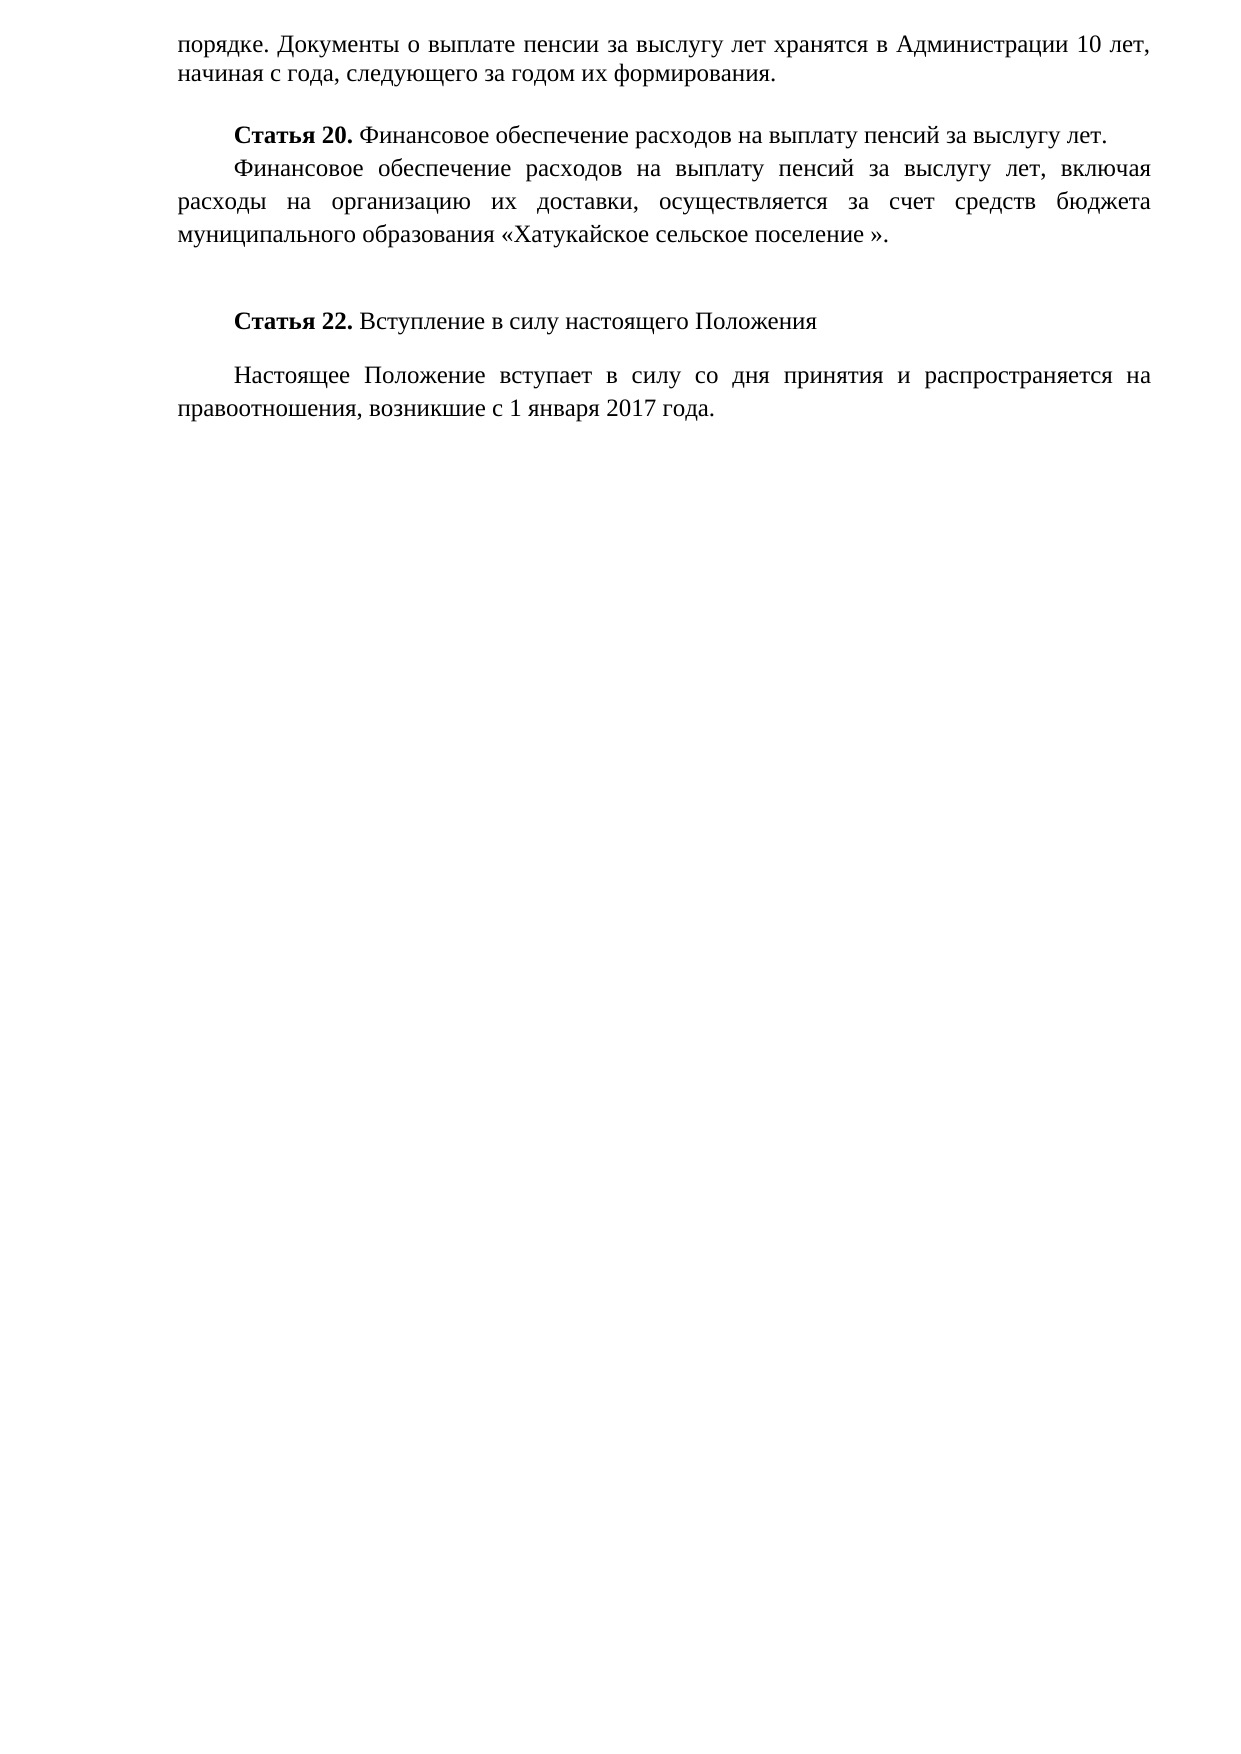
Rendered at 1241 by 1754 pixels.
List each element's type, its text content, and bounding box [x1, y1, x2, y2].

text Финансовое обеспечение расходов на выплату пенсий за выслугу лет, включая расходы на организацию их доставки, осуществляется за счет средств бюджета муниципального образования «Хатукайское сельское поселение ». [177, 153, 1152, 248]
text Статья 20. Финансовое обеспечение расходов на выплату пенсий за выслугу лет. [177, 120, 1152, 149]
text Статья 22. Вступление в силу настоящего Положения [177, 306, 1152, 335]
text Настоящее Положение вступает в силу со дня принятия и распространяется на правоотношения, возникшие с 1 января 2017 года. [177, 360, 1152, 422]
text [177, 29, 1152, 87]
